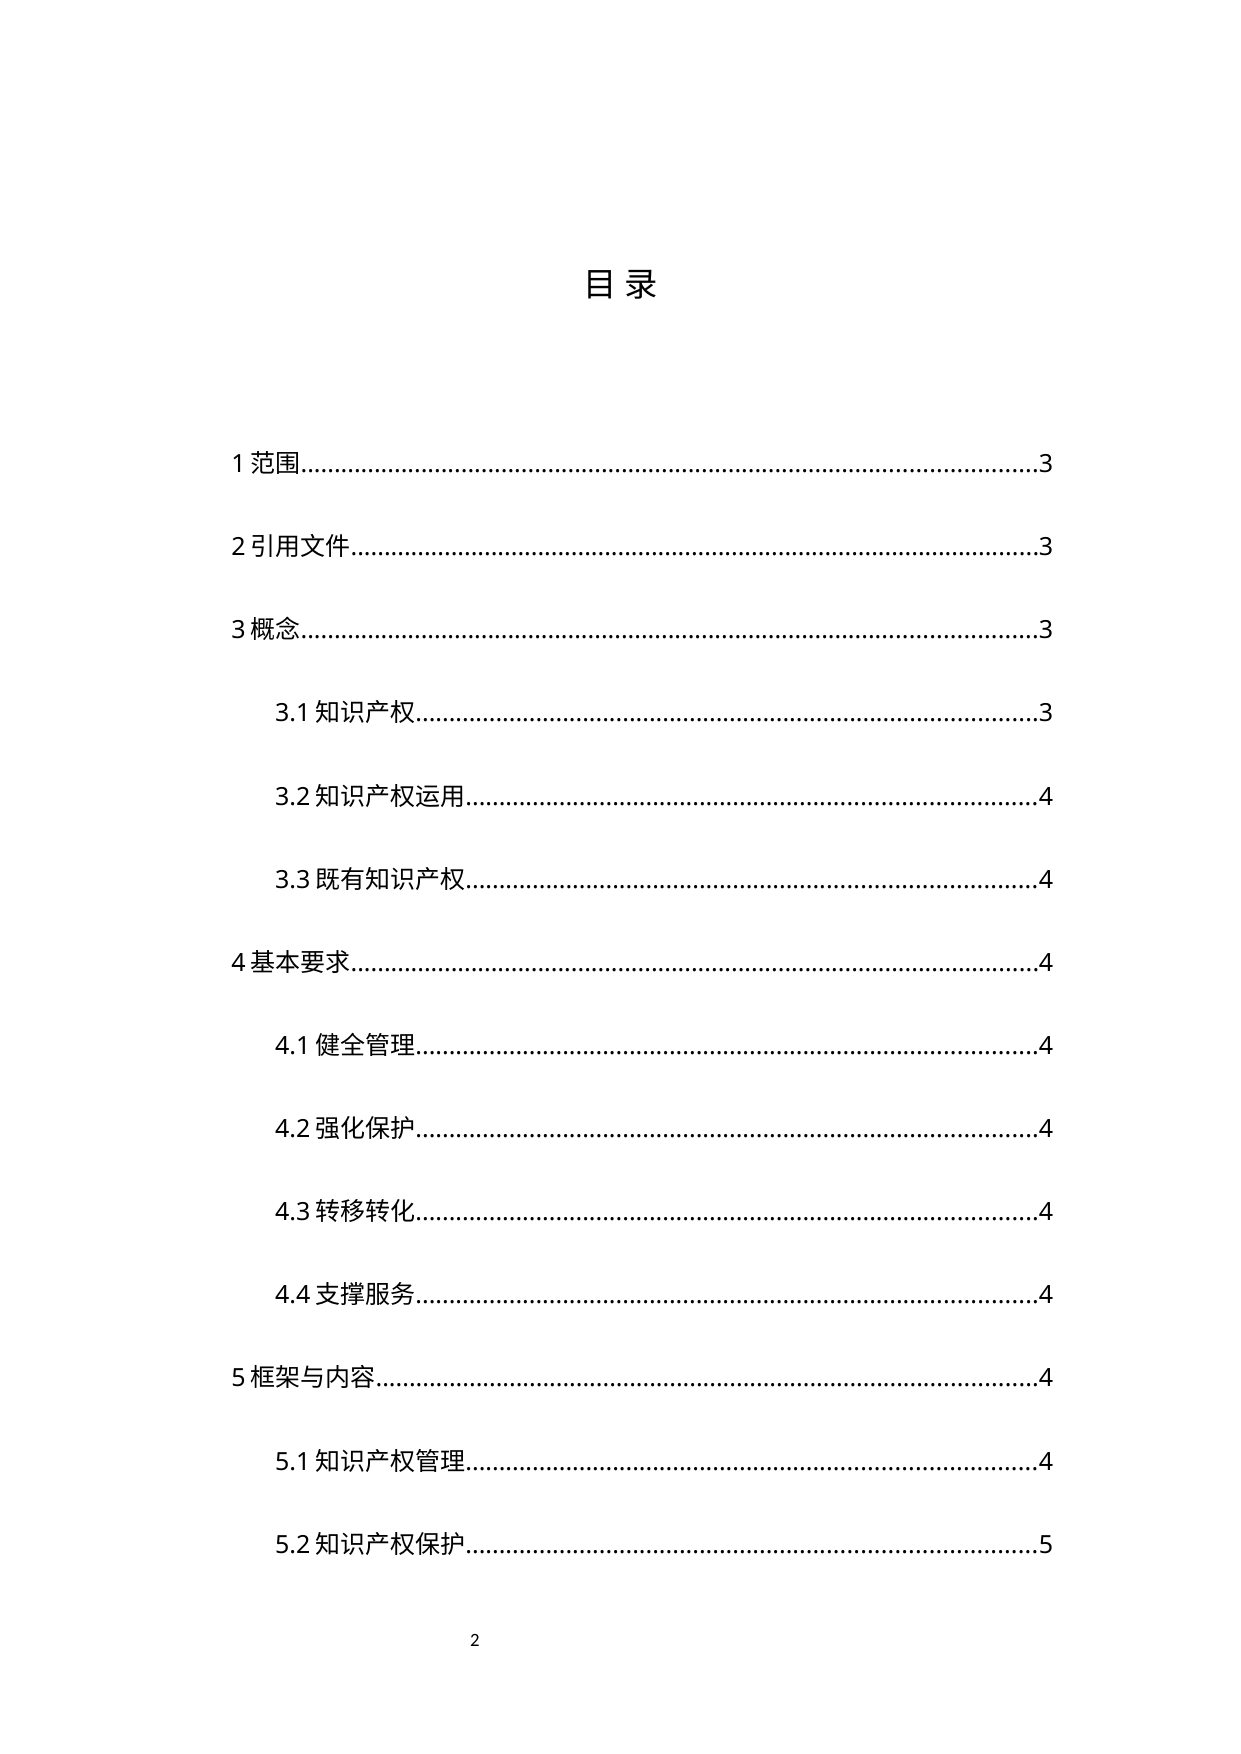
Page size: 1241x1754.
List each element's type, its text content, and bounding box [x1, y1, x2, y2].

text 5.1知识产权管理 4 [275, 1427, 1053, 1492]
text 3概念 3 [231, 595, 1053, 660]
text 目 录 [187, 250, 1053, 315]
text 2引用文件 3 [231, 512, 1053, 577]
text 3.2知识产权运用 4 [275, 762, 1053, 827]
text 4.4支撑服务 4 [275, 1260, 1053, 1325]
text 5.2知识产权保护 5 [275, 1510, 1053, 1575]
text 4.2强化保护 4 [275, 1094, 1053, 1159]
text 3.1知识产权 3 [275, 678, 1053, 743]
text 4.3转移转化 4 [275, 1177, 1053, 1242]
text 5框架与内容 4 [231, 1343, 1053, 1408]
text 4基本要求 4 [231, 928, 1053, 993]
text 3.3既有知识产权 4 [275, 845, 1053, 910]
text 1范围 3 [231, 429, 1053, 494]
text 4.1健全管理 4 [275, 1011, 1053, 1076]
